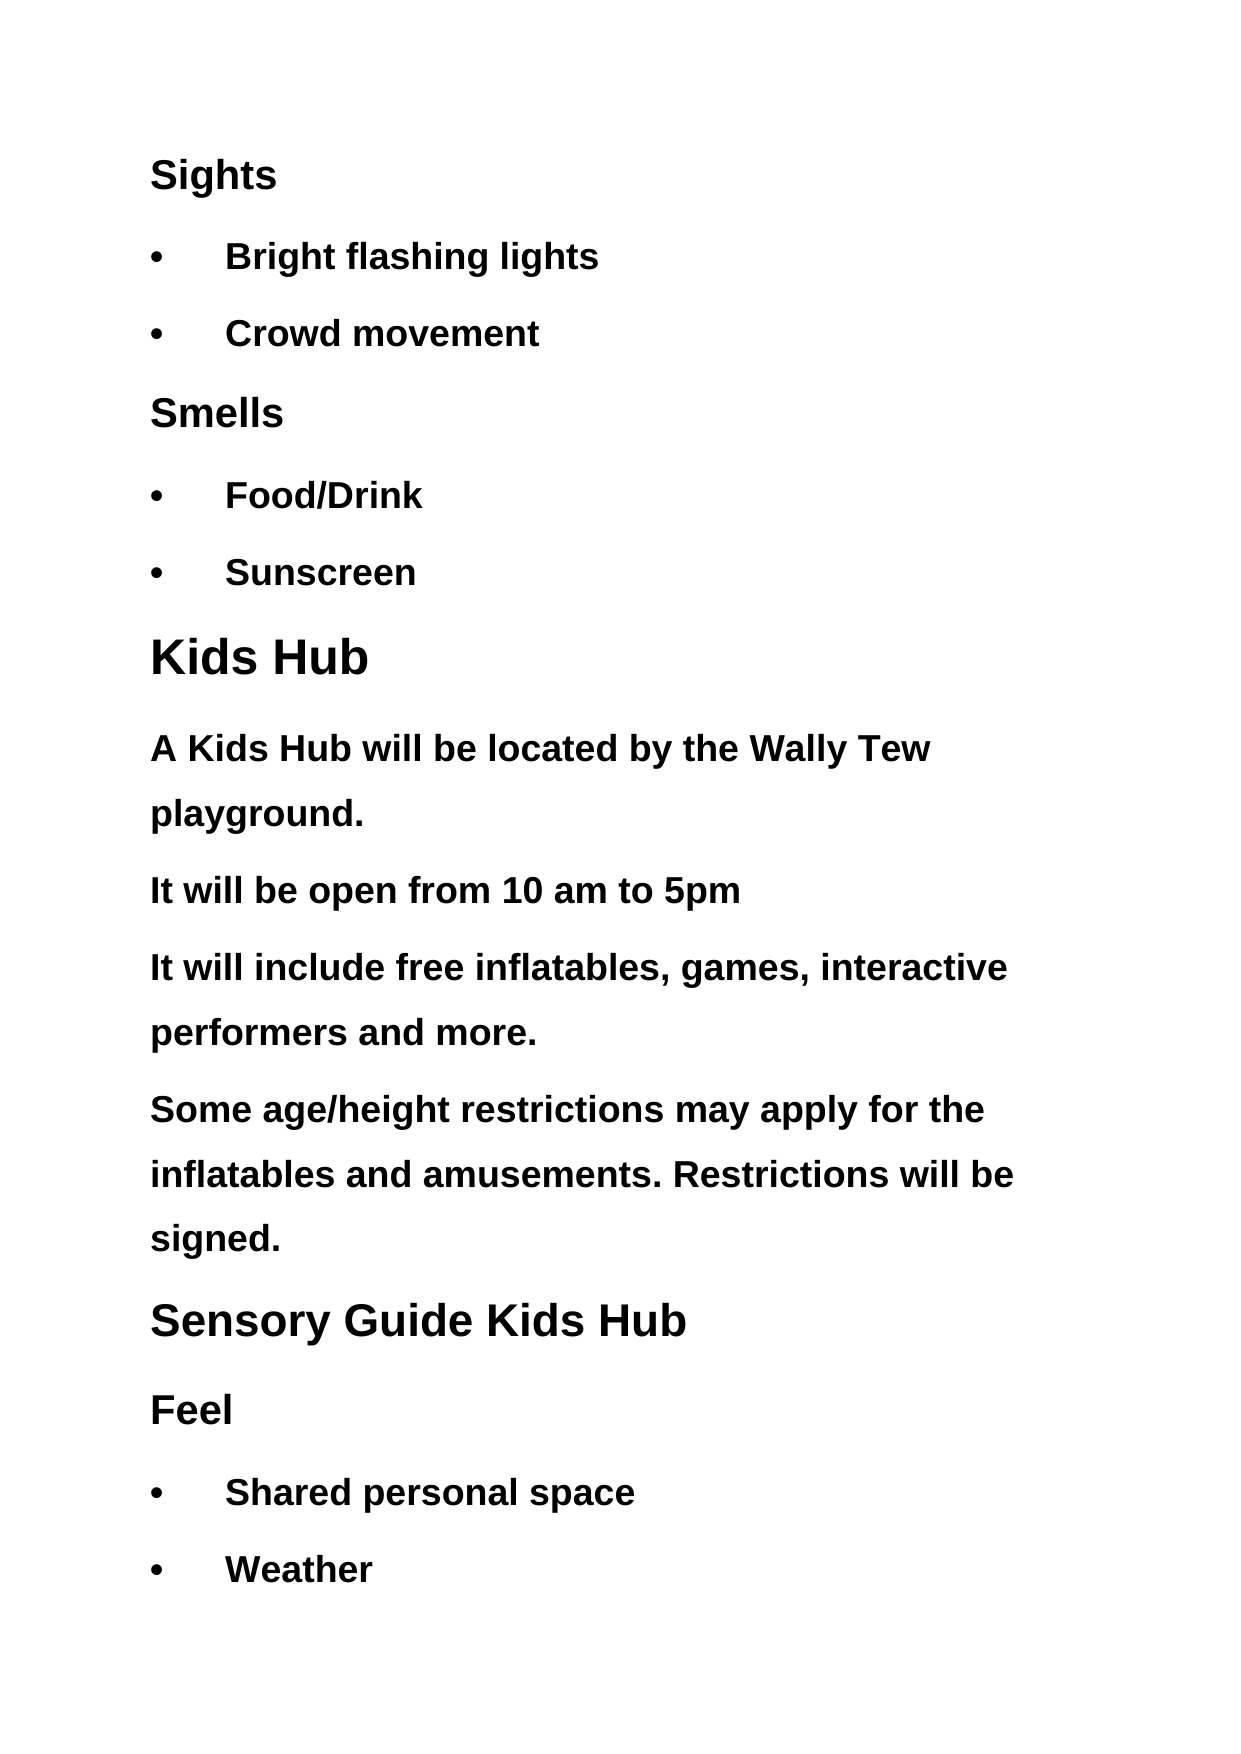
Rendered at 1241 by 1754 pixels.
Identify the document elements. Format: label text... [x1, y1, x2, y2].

subtitle Kids Hub [150, 627, 1090, 685]
text • Food/Drink [150, 473, 1090, 516]
subtitle Sights [150, 150, 1090, 198]
subtitle Sensory Guide Kids Hub [150, 1294, 1090, 1346]
text • Weather [150, 1547, 1090, 1590]
text A Kids Hub will be located by the Wally Tew playground. [150, 726, 1090, 834]
subtitle Feel [150, 1385, 1090, 1433]
text • Bright flashing lights [150, 234, 1090, 277]
text • Shared personal space [150, 1470, 1090, 1513]
text It will be open from 10 am to 5pm [150, 868, 1090, 911]
text Some age/height restrictions may apply for the inflatables and amusements. Restrictions will be signed. [150, 1087, 1090, 1260]
text It will include free inflatables, games, interactive performers and more. [150, 945, 1090, 1053]
text • Crowd movement [150, 312, 1090, 355]
text • Sunscreen [150, 550, 1090, 593]
subtitle Smells [150, 389, 1090, 437]
